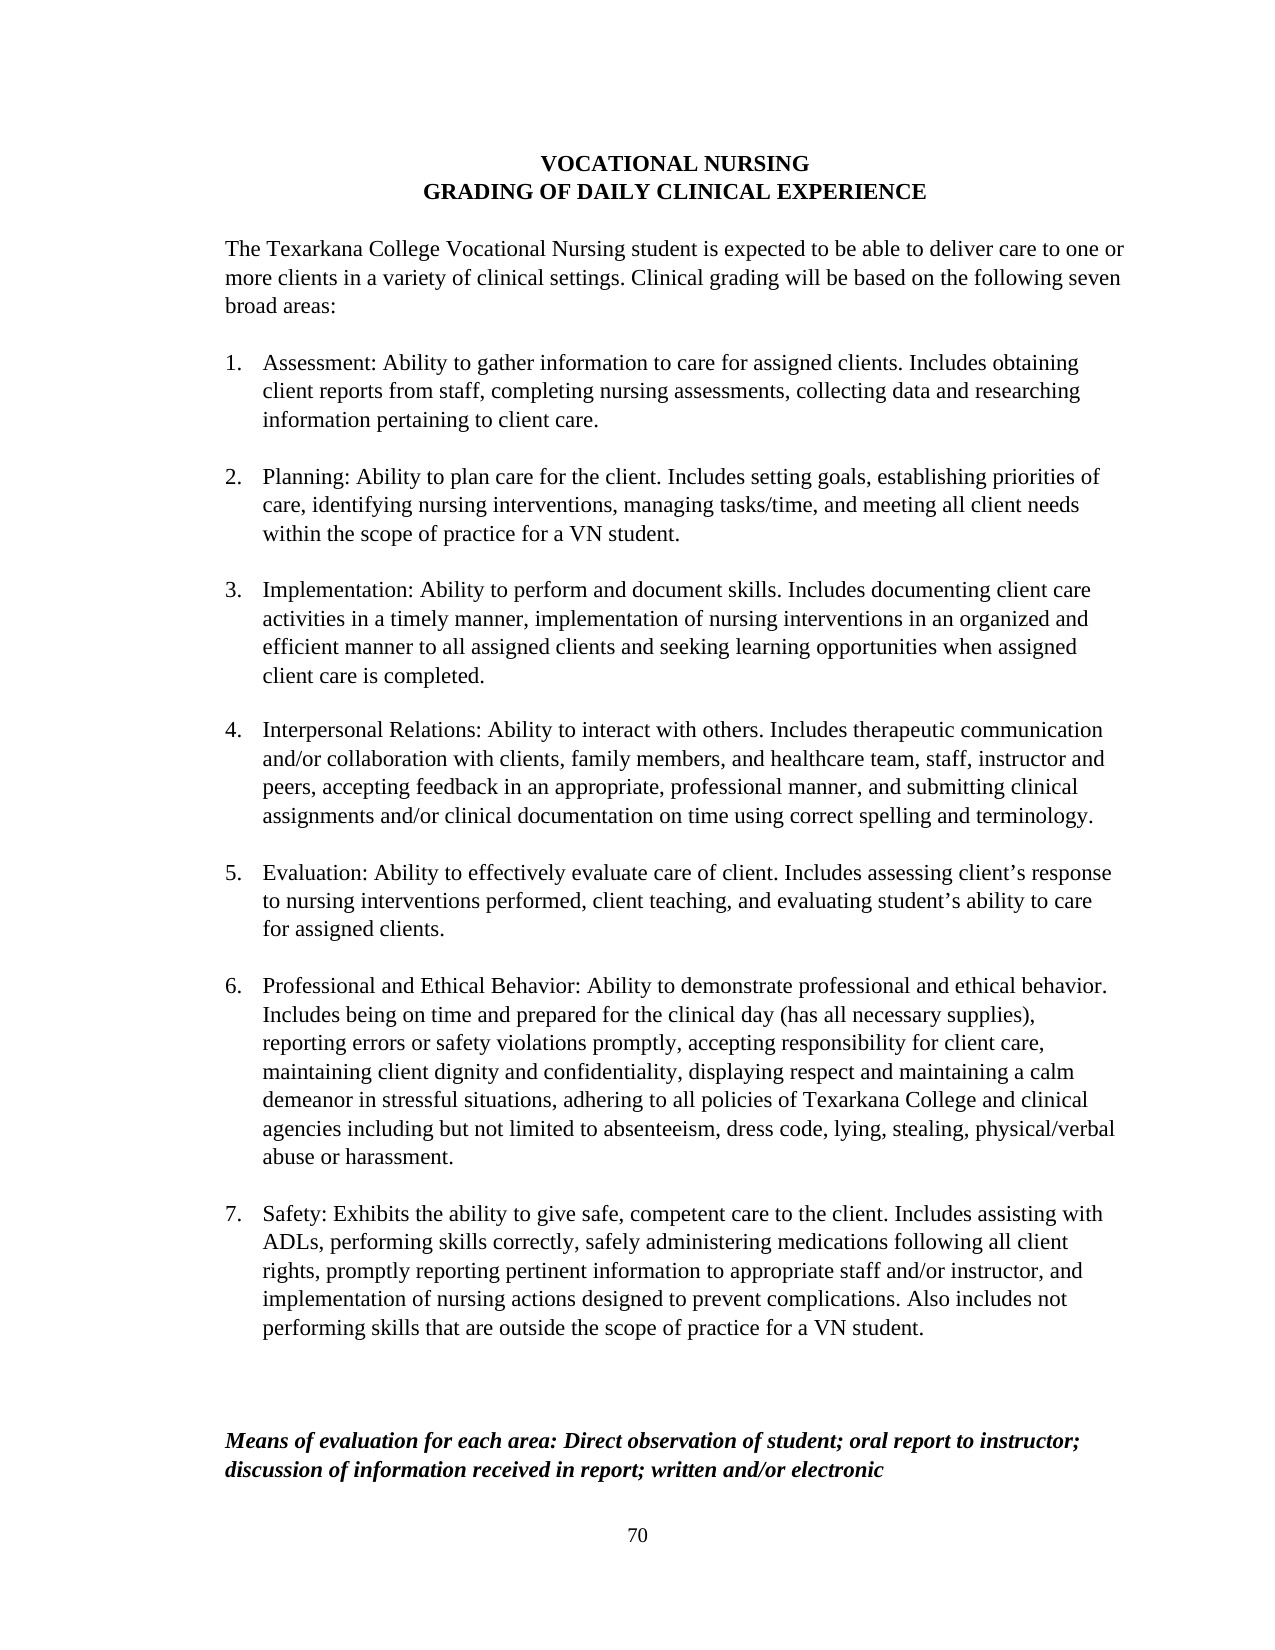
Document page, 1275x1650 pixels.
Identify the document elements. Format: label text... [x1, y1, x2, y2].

list Interpersonal Relations: Ability to interact with others. Includes therapeutic communication and/or collaboration with clients, family members, and healthcare team, staff, instructor and peers, accepting feedback in an appropriate, professional manner, and submitting clinical assignments and/or clinical documentation on time using correct spelling and terminology. [225, 716, 1125, 828]
list Professional and Ethical Behavior: Ability to demonstrate professional and ethical behavior. Includes being on time and prepared for the clinical day (has all necessary supplies), reporting errors or safety violations promptly, accepting responsibility for client care, maintaining client dignity and confidentiality, displaying respect and maintaining a calm demeanor in stressful situations, adhering to all policies of Texarkana College and clinical agencies including but not limited to absenteeism, dress code, lying, stealing, physical/verbal abuse or harassment. [225, 972, 1125, 1169]
list Assessment: Ability to gather information to care for assigned clients. Includes obtaining client reports from staff, completing nursing assessments, collecting data and researching information pertaining to client care. [225, 349, 1125, 432]
text The Texarkana College Vocational Nursing student is expected to be able to deliver care to one or more clients in a variety of clinical settings. Clinical grading will be based on the following seven broad areas: [225, 235, 1125, 318]
text VOCATIONAL NURSING [225, 150, 1125, 176]
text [225, 1427, 1125, 1482]
list Implementation: Ability to perform and document skills. Includes documenting client care activities in a timely manner, implementation of nursing interventions in an organized and efficient manner to all assigned clients and seeking learning opportunities when assigned client care is completed. [225, 577, 1125, 688]
list Safety: Exhibits the ability to give safe, competent care to the client. Includes assisting with ADLs, performing skills correctly, safely administering medications following all client rights, promptly reporting pertinent information to appropriate staff and/or instructor, and implementation of nursing actions designed to prevent complications. Also includes not performing skills that are outside the scope of practice for a VN student. [225, 1200, 1125, 1340]
text GRADING OF DAILY CLINICAL EXPERIENCE [225, 178, 1125, 205]
list Planning: Ability to plan care for the client. Includes setting goals, establishing priorities of care, identifying nursing interventions, managing tasks/time, and meeting all client needs within the scope of practice for a VN student. [225, 463, 1125, 546]
list Evaluation: Ability to effectively evaluate care of client. Includes assessing client’s response to nursing interventions performed, client teaching, and evaluating student’s ability to care for assigned clients. [225, 859, 1125, 942]
